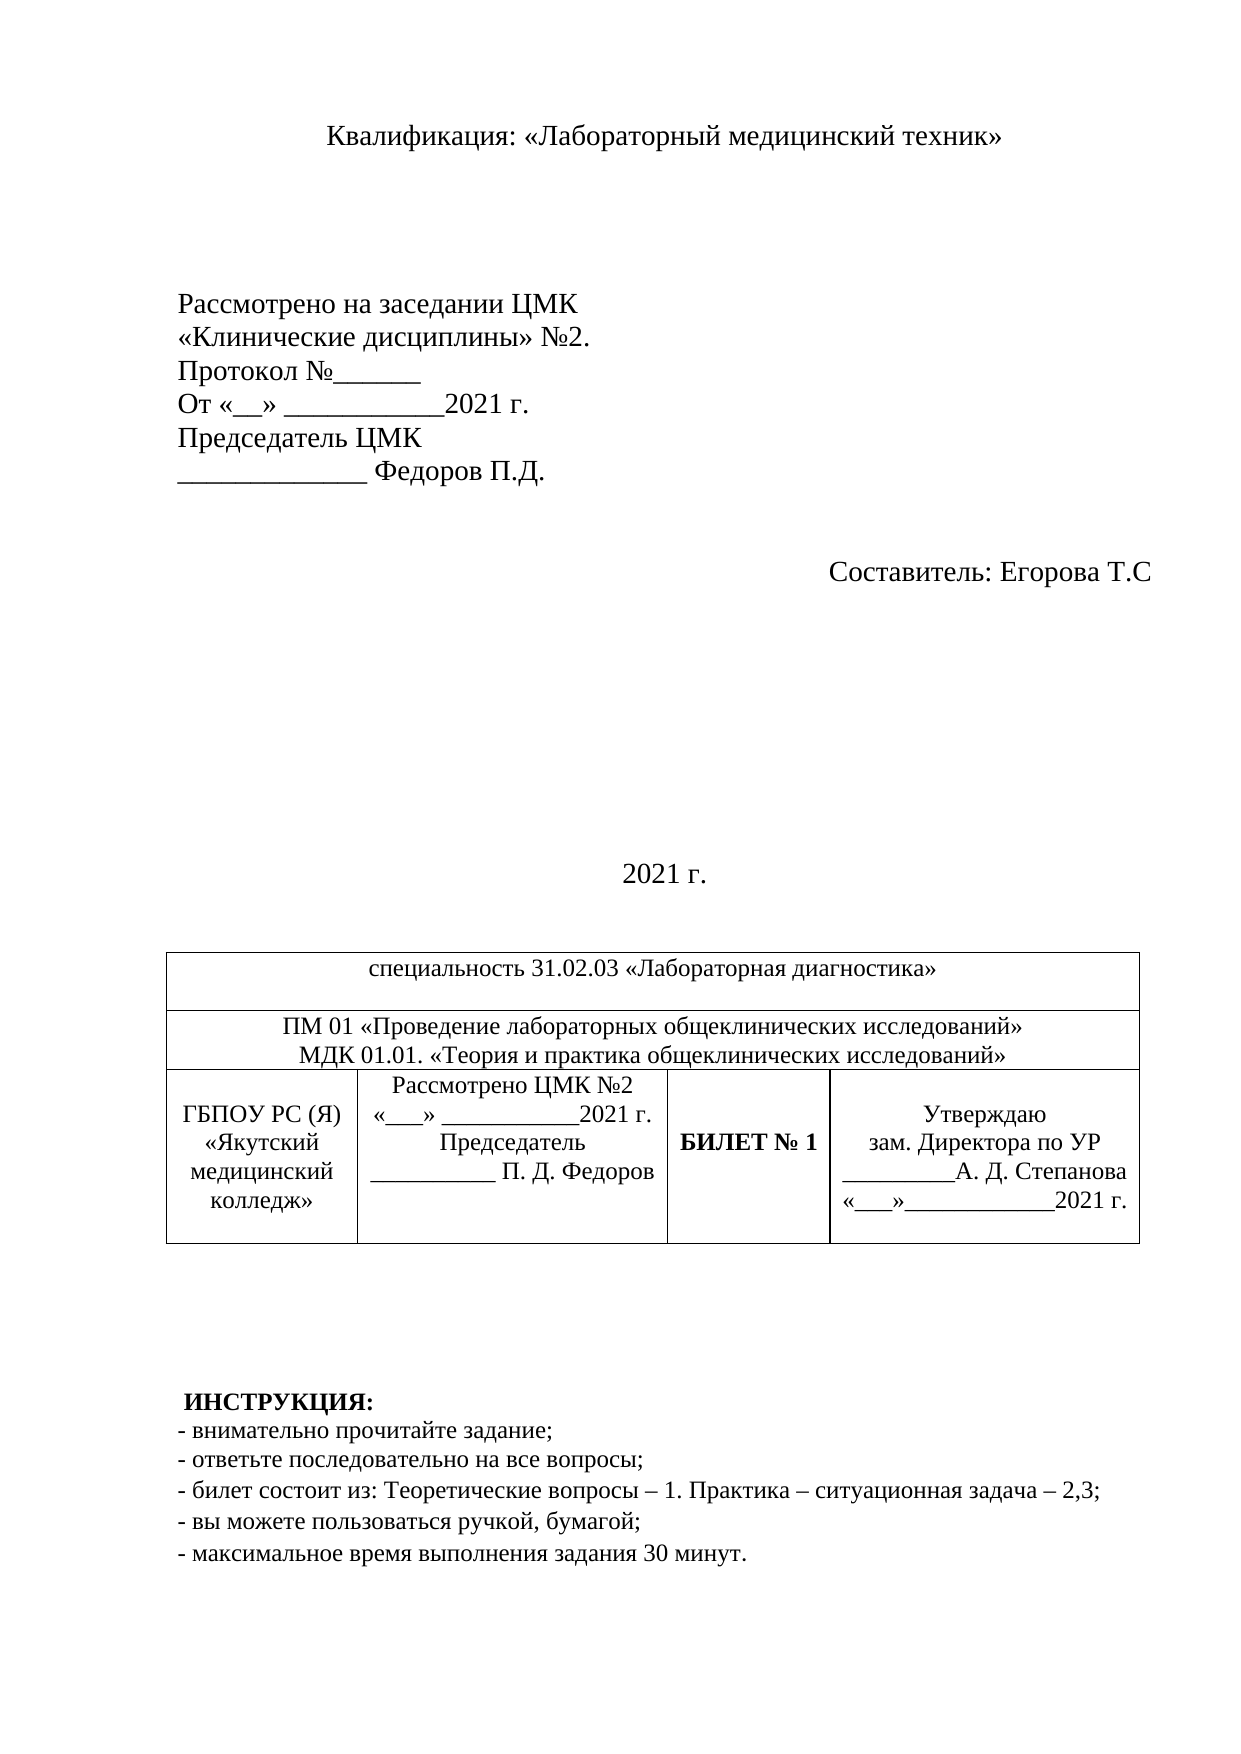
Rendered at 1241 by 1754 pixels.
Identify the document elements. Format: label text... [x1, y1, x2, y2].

text «Клинические дисциплины» №2. [177, 319, 1152, 353]
table_cell ГБПОУ РС (Я) «Якутский медицинский колледж» [167, 1070, 357, 1242]
table_cell Рассмотрено ЦМК №2 «___» ___________2021 г. Председатель __________ П. Д. Федоров [358, 1070, 667, 1242]
text Председатель ЦМК [177, 420, 1152, 453]
text - билет состоит из: Теоретические вопросы – 1. Практика – ситуационная задача – 2,3; [177, 1475, 1152, 1504]
text Составитель: Егорова Т.С [177, 554, 1152, 588]
table_cell ПМ 01 «Проведение лабораторных общеклинических исследований» МДК 01.01. «Теория и практика общеклинических исследований» [167, 1011, 1139, 1069]
text - вы можете пользоваться ручкой, бумагой; [177, 1506, 1152, 1535]
text ИНСТРУКЦИЯ: [177, 1387, 1152, 1415]
text 2021 г. [177, 856, 1152, 889]
text _____________ Федоров П.Д. [177, 453, 1152, 487]
text - максимальное время выполнения задания 30 минут. [177, 1537, 1152, 1568]
table_cell БИЛЕТ № 1 [668, 1070, 829, 1242]
table_cell Утверждаю зам. Директора по УР _________А. Д. Степанова «___»____________2021 г. [831, 1070, 1139, 1242]
text - ответьте последовательно на все вопросы; [177, 1444, 1152, 1473]
text - внимательно прочитайте задание; [177, 1415, 1152, 1444]
text Протокол №______ [177, 353, 1152, 386]
table_header специальность 31.02.03 «Лабораторная диагностика» [167, 953, 1139, 1010]
text От «__» ___________2021 г. [177, 386, 1152, 420]
text Квалификация: «Лабораторный медицинский техник» [177, 118, 1152, 152]
text Рассмотрено на заседании ЦМК [177, 286, 1152, 319]
